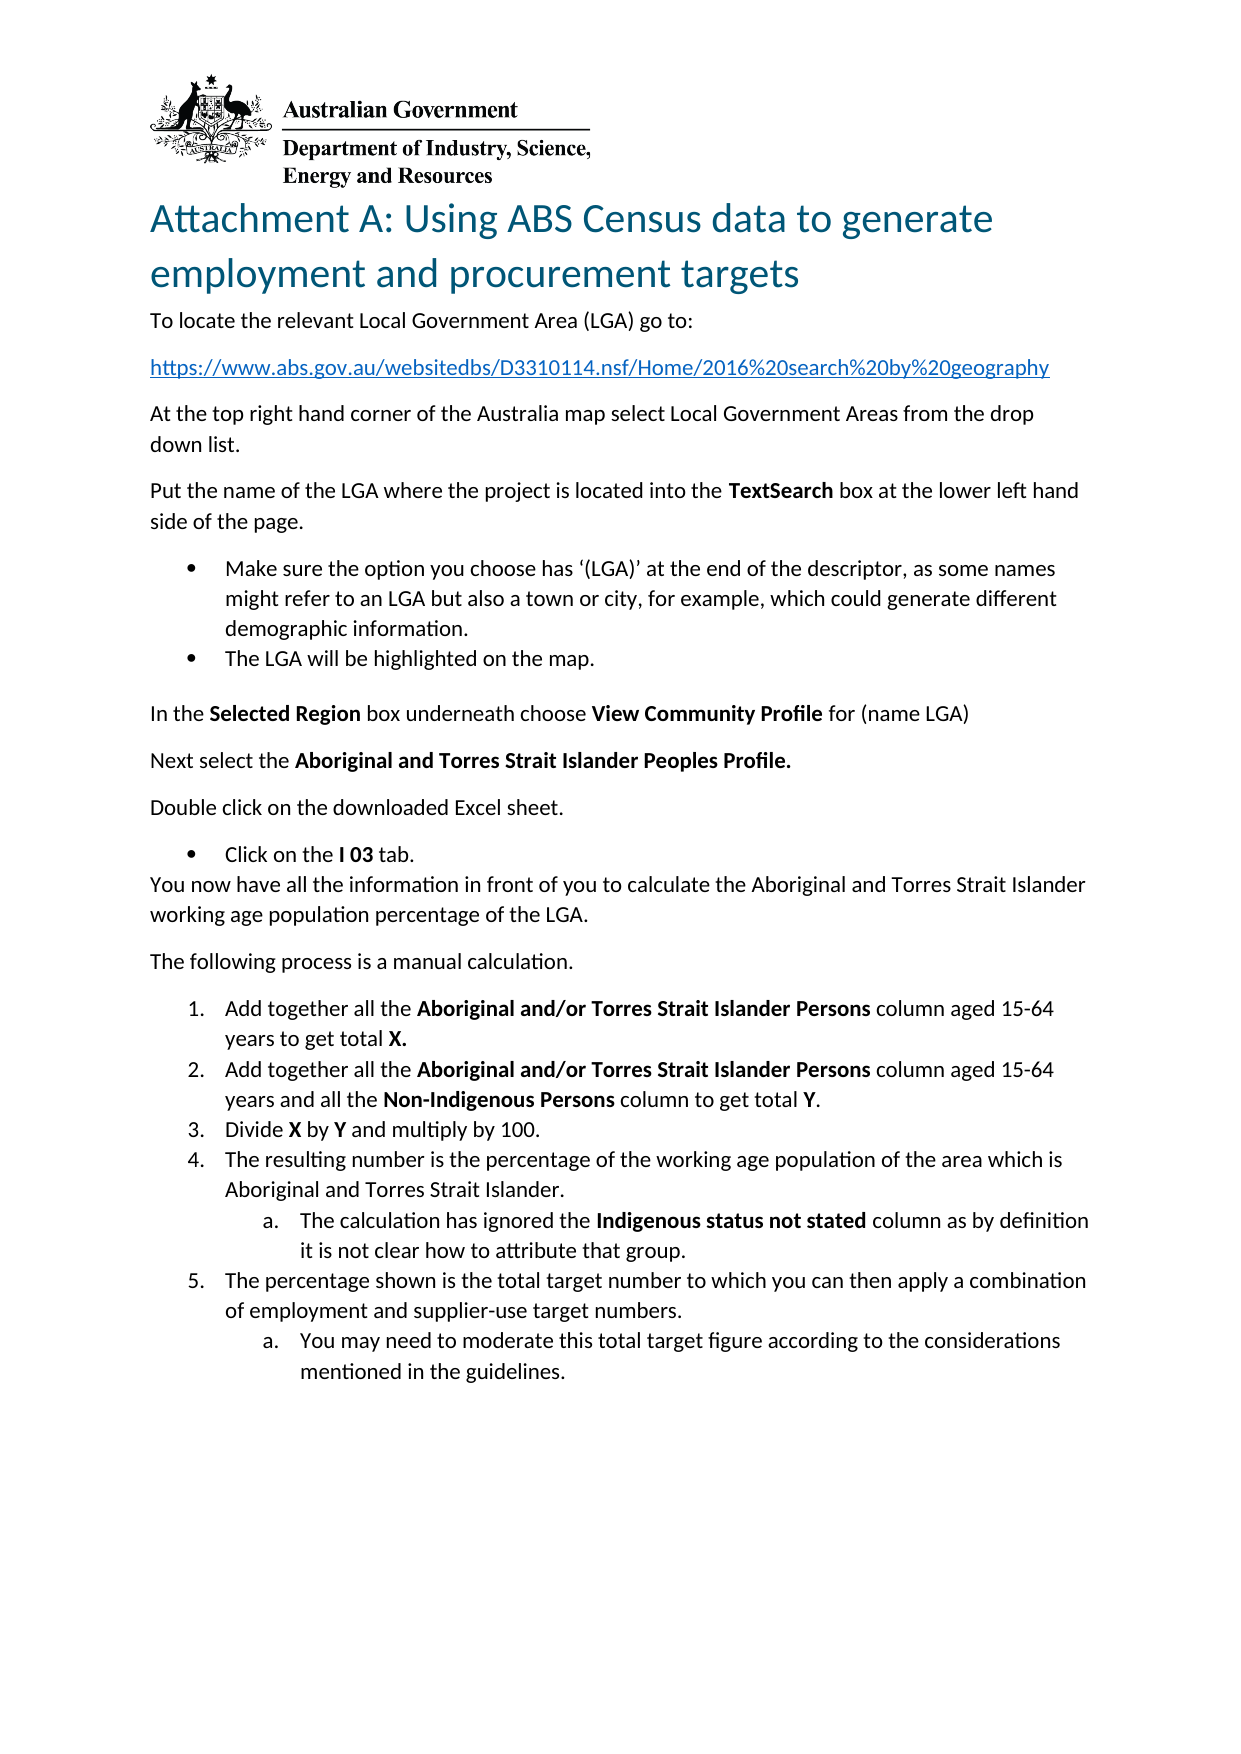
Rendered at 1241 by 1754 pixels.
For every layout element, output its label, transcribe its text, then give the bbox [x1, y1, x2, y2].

list Add together all the Aboriginal and/or Torres Strait Islander Persons column aged 15-64 years to get total X. [187, 994, 1090, 1053]
text The following process is a manual calculation. [150, 947, 1090, 976]
list The resulting number is the percentage of the working age population of the area which is Aboriginal and Torres Strait Islander. [187, 1145, 1090, 1204]
list You may need to moderate this total target figure according to the considerations mentioned in the guidelines. [262, 1327, 1090, 1385]
text In the Selected Region box underneath choose View Community Profile for (name LGA) [150, 699, 1090, 728]
text https://www.abs.gov.au/websitedbs/D3310114.nsf/Home/2016%20search%20by%20geography [150, 353, 1090, 381]
text You now have all the information in front of you to calculate the Aboriginal and Torres Strait Islander working age population percentage of the LGA. [150, 870, 1090, 929]
list Divide X by Y and multiply by 100. [187, 1115, 1090, 1143]
text Next select the Aboriginal and Torres Strait Islander Peoples Profile. [150, 746, 1090, 774]
text To locate the relevant Local Government Area (LGA) go to: [150, 306, 1090, 334]
text Put the name of the LGA where the project is located into the TextSearch box at the lower left hand side of the page. [150, 477, 1090, 535]
list The calculation has ignored the Indigenous status not stated column as by definition it is not clear how to attribute that group. [262, 1206, 1090, 1264]
list The percentage shown is the total target number to which you can then apply a combination of employment and supplier-use target numbers. [187, 1266, 1090, 1324]
text At the top right hand corner of the Australia map select Local Government Areas from the drop down list. [150, 399, 1090, 458]
list The LGA will be highlighted on the map. [187, 644, 1090, 672]
list Add together all the Aboriginal and/or Torres Strait Islander Persons column aged 15-64 years and all the Non-Indigenous Persons column to get total Y. [187, 1055, 1090, 1113]
subtitle Attachment A: Using ABS Census data to generate employment and procurement targets [150, 192, 1090, 298]
list Make sure the option you choose has ‘(LGA)’ at the end of the descriptor, as some names might refer to an LGA but also a town or city, for example, which could generate different demographic information. [187, 554, 1090, 642]
text Double click on the downloaded Excel sheet. [150, 793, 1090, 821]
list Click on the I 03 tab. [187, 840, 1090, 868]
picture [150, 73, 590, 188]
